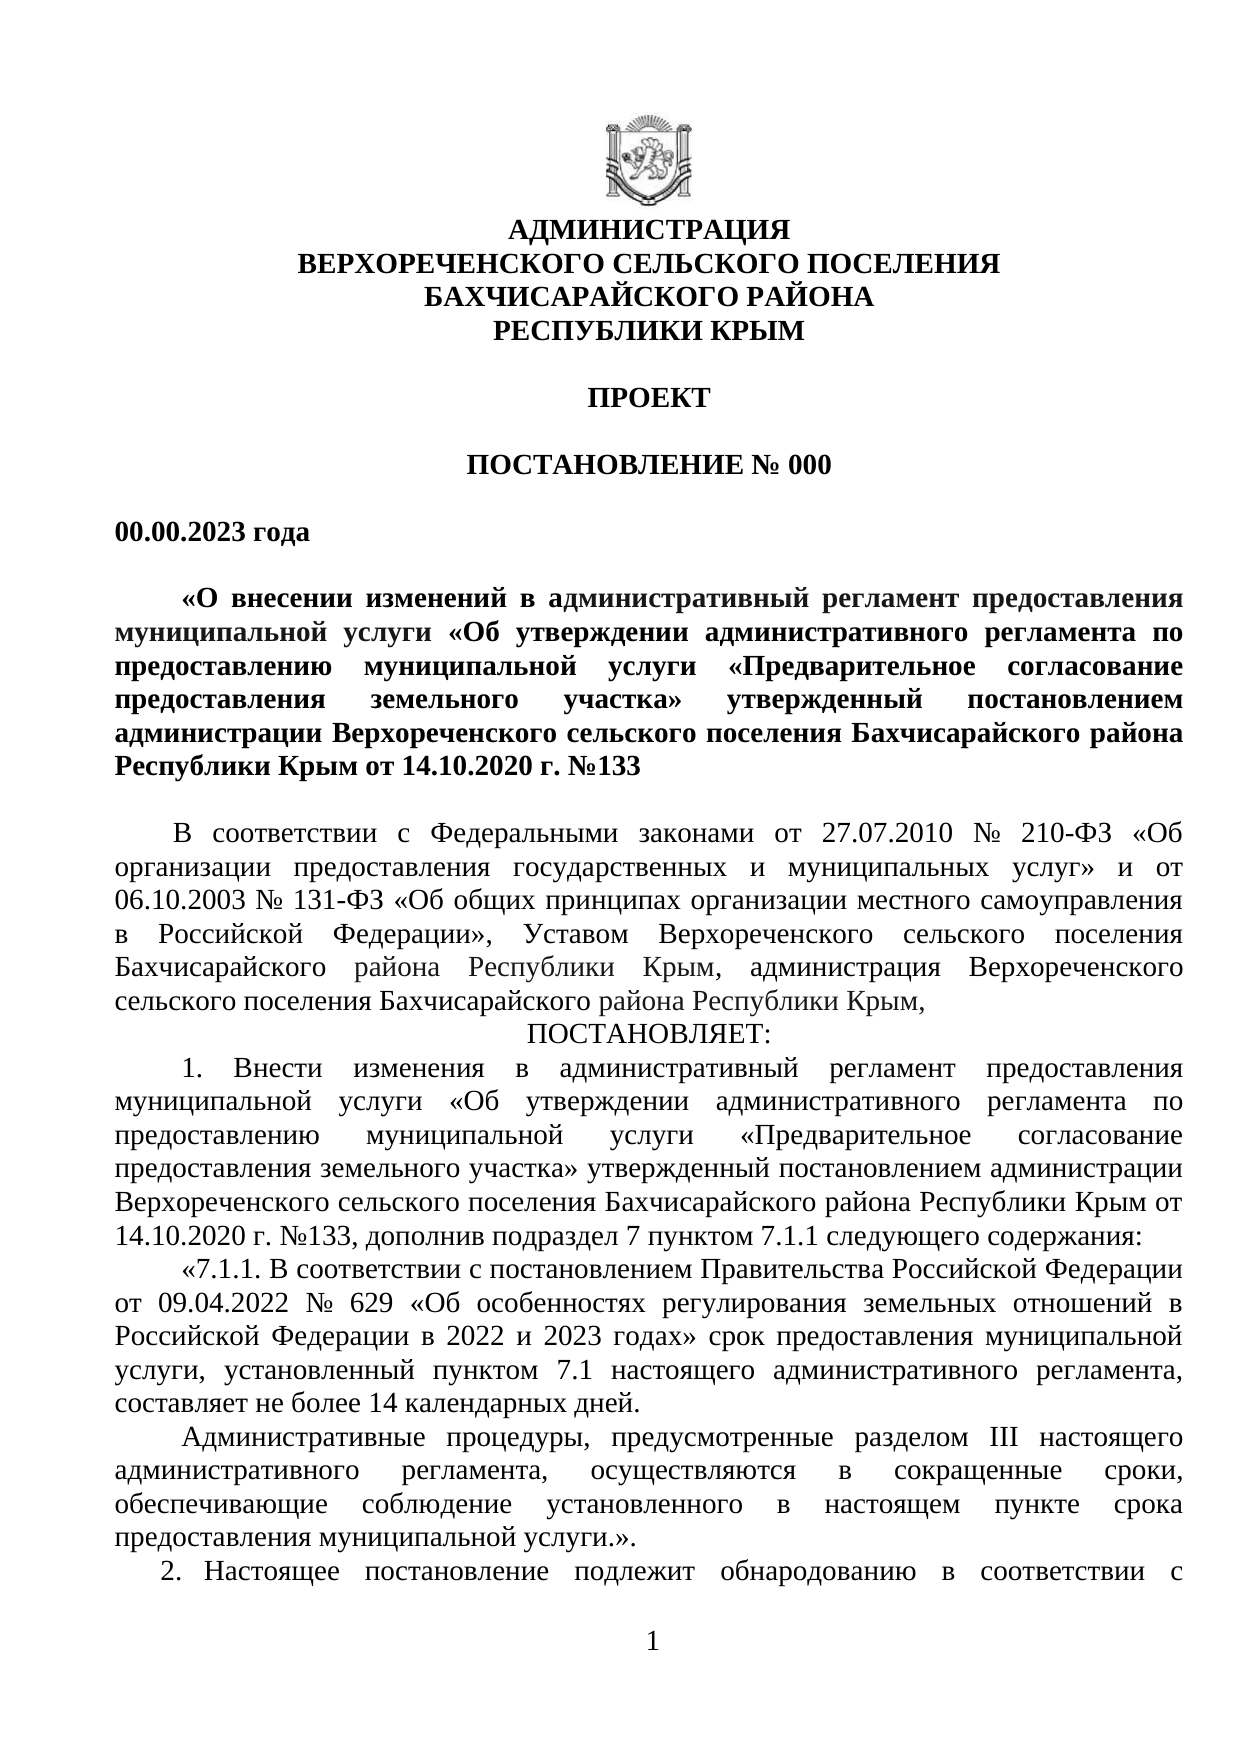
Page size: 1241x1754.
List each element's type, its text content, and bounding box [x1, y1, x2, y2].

text АДМИНИСТРАЦИЯ [114, 212, 1184, 246]
text ПОСТАНОВЛЕНИЕ № 000 [114, 447, 1184, 480]
text РЕСПУБЛИКИ КРЫМ [114, 313, 1184, 347]
text ПРОЕКТ [114, 380, 1184, 413]
text В соответствии с Федеральными законами от 27.07.2010 № 210-ФЗ «Об организации предоставления государственных и муниципальных услуг» и от 06.10.2003 № 131-ФЗ «Об общих принципах организации местного самоуправления в Российской Федерации», Уставом Верхореченского сельского поселения Бахчисарайского района Республики Крым, администрация Верхореченского сельского поселения Бахчисарайского района Республики Крым, [114, 815, 1184, 1016]
text ВЕРХОРЕЧЕНСКОГО СЕЛЬСКОГО ПОСЕЛЕНИЯ БАХЧИСАРАЙСКОГО РАЙОНА [114, 246, 1184, 313]
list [114, 1553, 1184, 1587]
text 1. Внести изменения в административный регламент предоставления муниципальной услуги «Об утверждении административного регламента по предоставлению муниципальной услуги «Предварительное согласование предоставления земельного участка» утвержденный постановлением администрации Верхореченского сельского поселения Бахчисарайского района Республики Крым от 14.10.2020 г. №133, дополнив подраздел 7 пунктом 7.1.1 следующего содержания: [114, 1050, 1184, 1251]
text «О внесении изменений в административный регламент предоставления муниципальной услуги «Об утверждении административного регламента по предоставлению муниципальной услуги «Предварительное согласование предоставления земельного участка» утвержденный постановлением администрации Верхореченского сельского поселения Бахчисарайского района Республики Крым от 14.10.2020 г. №133 [114, 581, 1184, 782]
text «7.1.1. В соответствии с постановлением Правительства Российской Федерации от 09.04.2022 № 629 «Об особенностях регулирования земельных отношений в Российской Федерации в 2022 и 2023 годах» срок предоставления муниципальной услуги, установленный пунктом 7.1 настоящего административного регламента, составляет не более 14 календарных дней. [114, 1251, 1184, 1419]
text ПОСТАНОВЛЯЕТ: [114, 1016, 1184, 1050]
picture [605, 112, 693, 213]
text 00.00.2023 года [114, 514, 1184, 547]
text Административные процедуры, предусмотренные разделом III настоящего административного регламента, осуществляются в сокращенные сроки, обеспечивающие соблюдение установленного в настоящем пункте срока предоставления муниципальной услуги.». [114, 1419, 1184, 1553]
